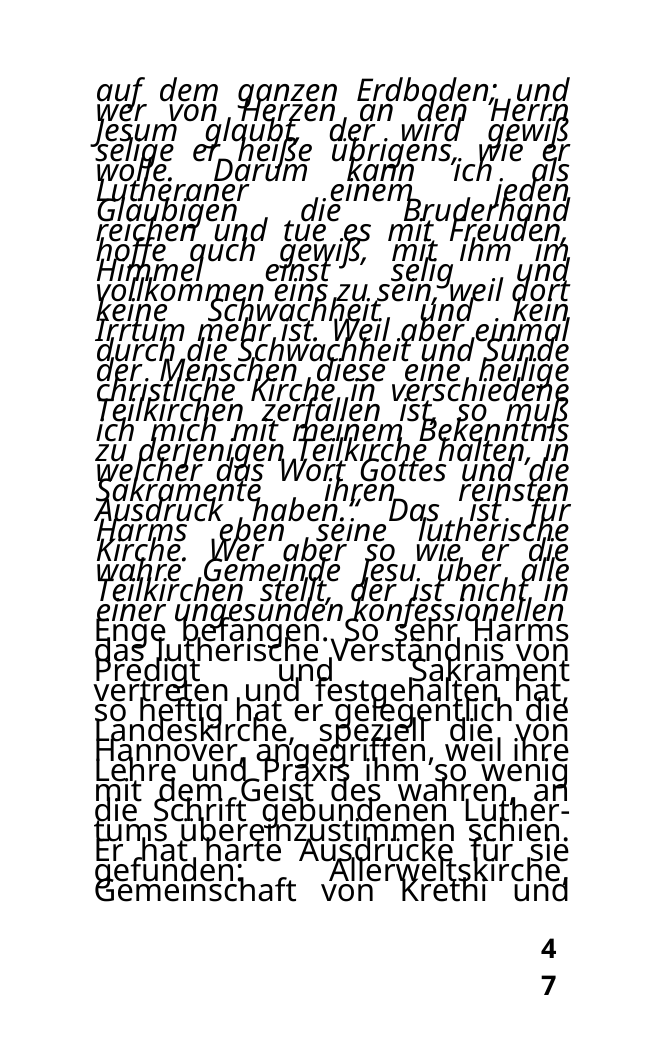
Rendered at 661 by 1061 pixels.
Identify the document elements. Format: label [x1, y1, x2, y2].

text [93, 625, 570, 905]
text [95, 85, 570, 625]
